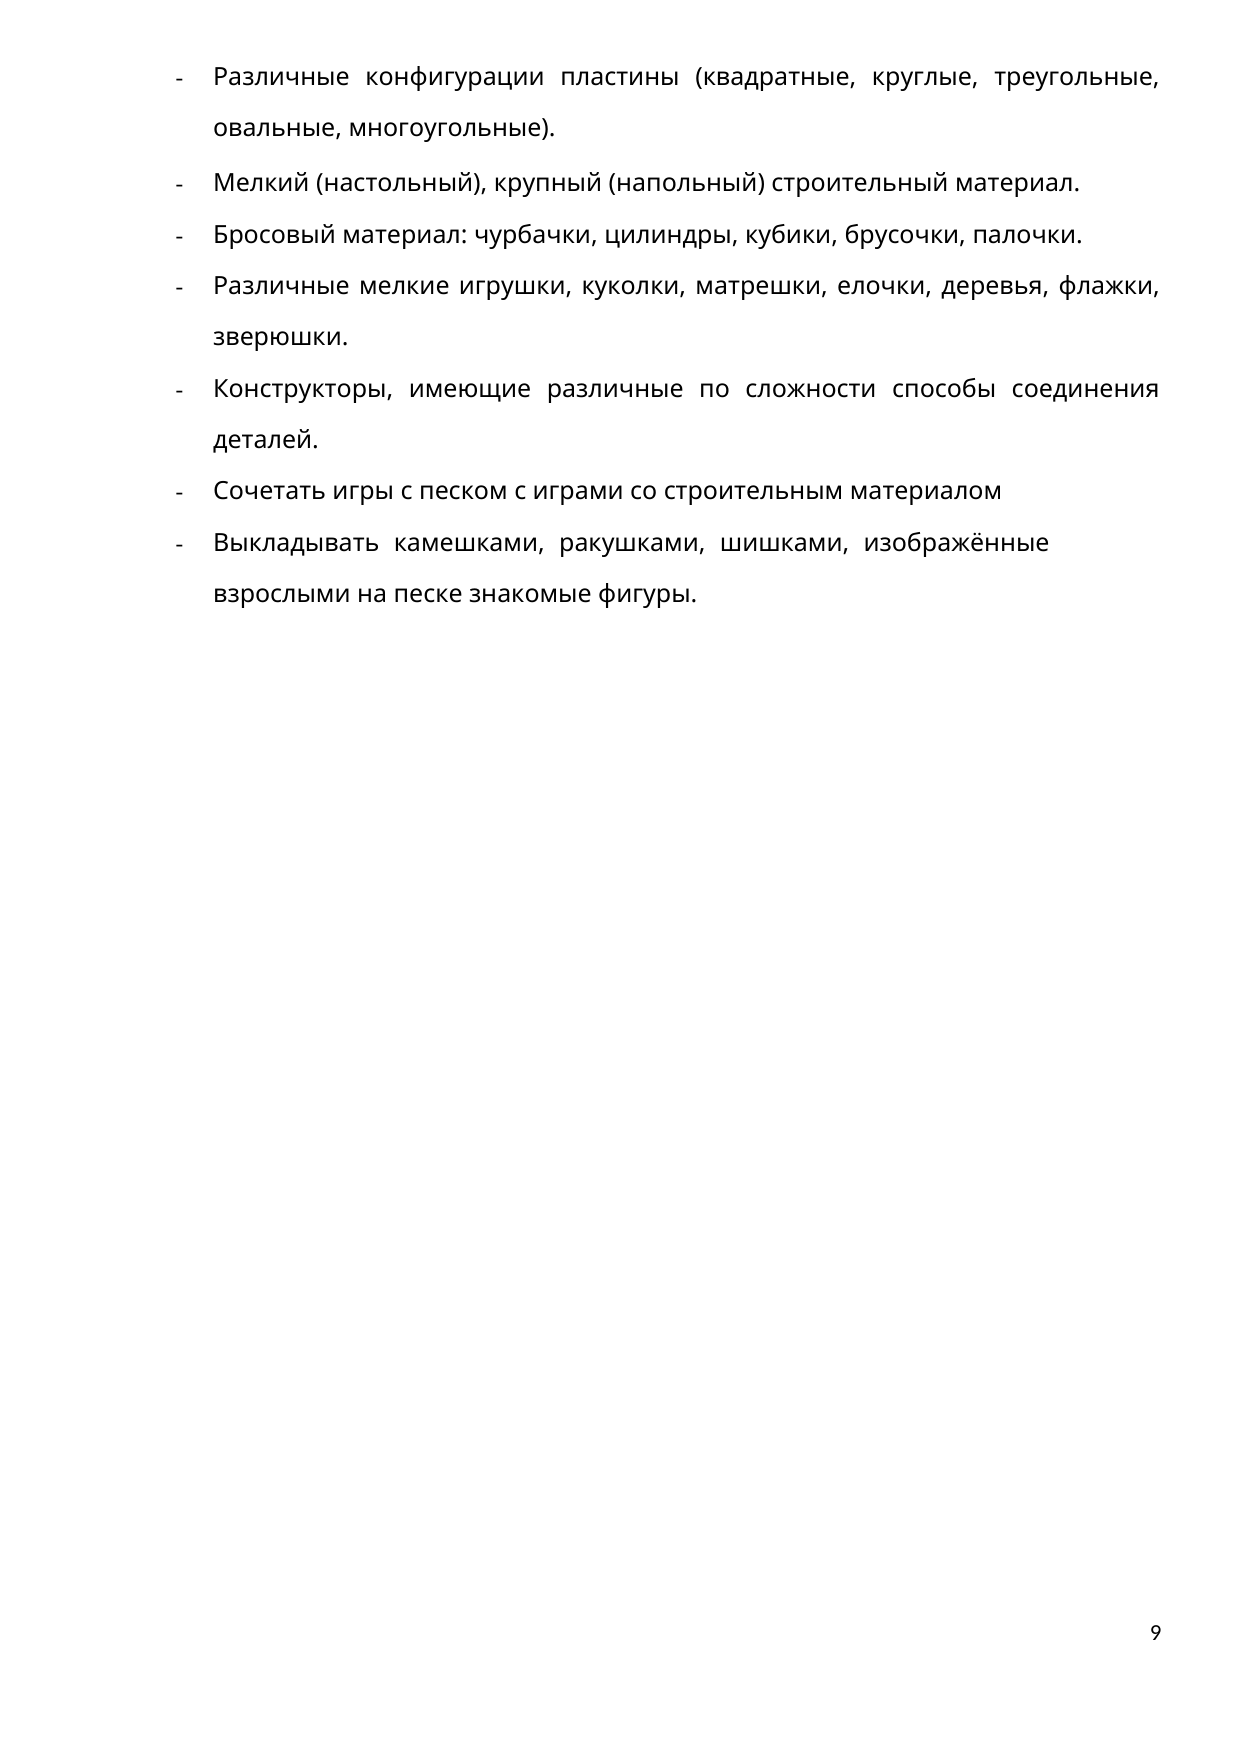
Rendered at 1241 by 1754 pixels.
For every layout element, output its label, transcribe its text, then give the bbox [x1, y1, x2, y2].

list Различные конфигурации пластины (квадратные, круглые, треугольные, овальные, многоугольные). [175, 59, 1160, 144]
list Мелкий (настольный), крупный (напольный) строительный материал. [175, 165, 1160, 199]
list Конструкторы, имеющие различные по сложности способы соединения деталей. [175, 370, 1160, 456]
list Выкладывать камешками, ракушками, шишками, изображённые взрослыми на песке знакомые фигуры. [175, 524, 1050, 610]
list Бросовый материал: чурбачки, цилиндры, кубики, брусочки, палочки. [175, 216, 1160, 250]
list Различные мелкие игрушки, куколки, матрешки, елочки, деревья, флажки, зверюшки. [175, 268, 1160, 353]
list Сочетать игры с песком с играми со строительным материалом [175, 473, 1160, 507]
